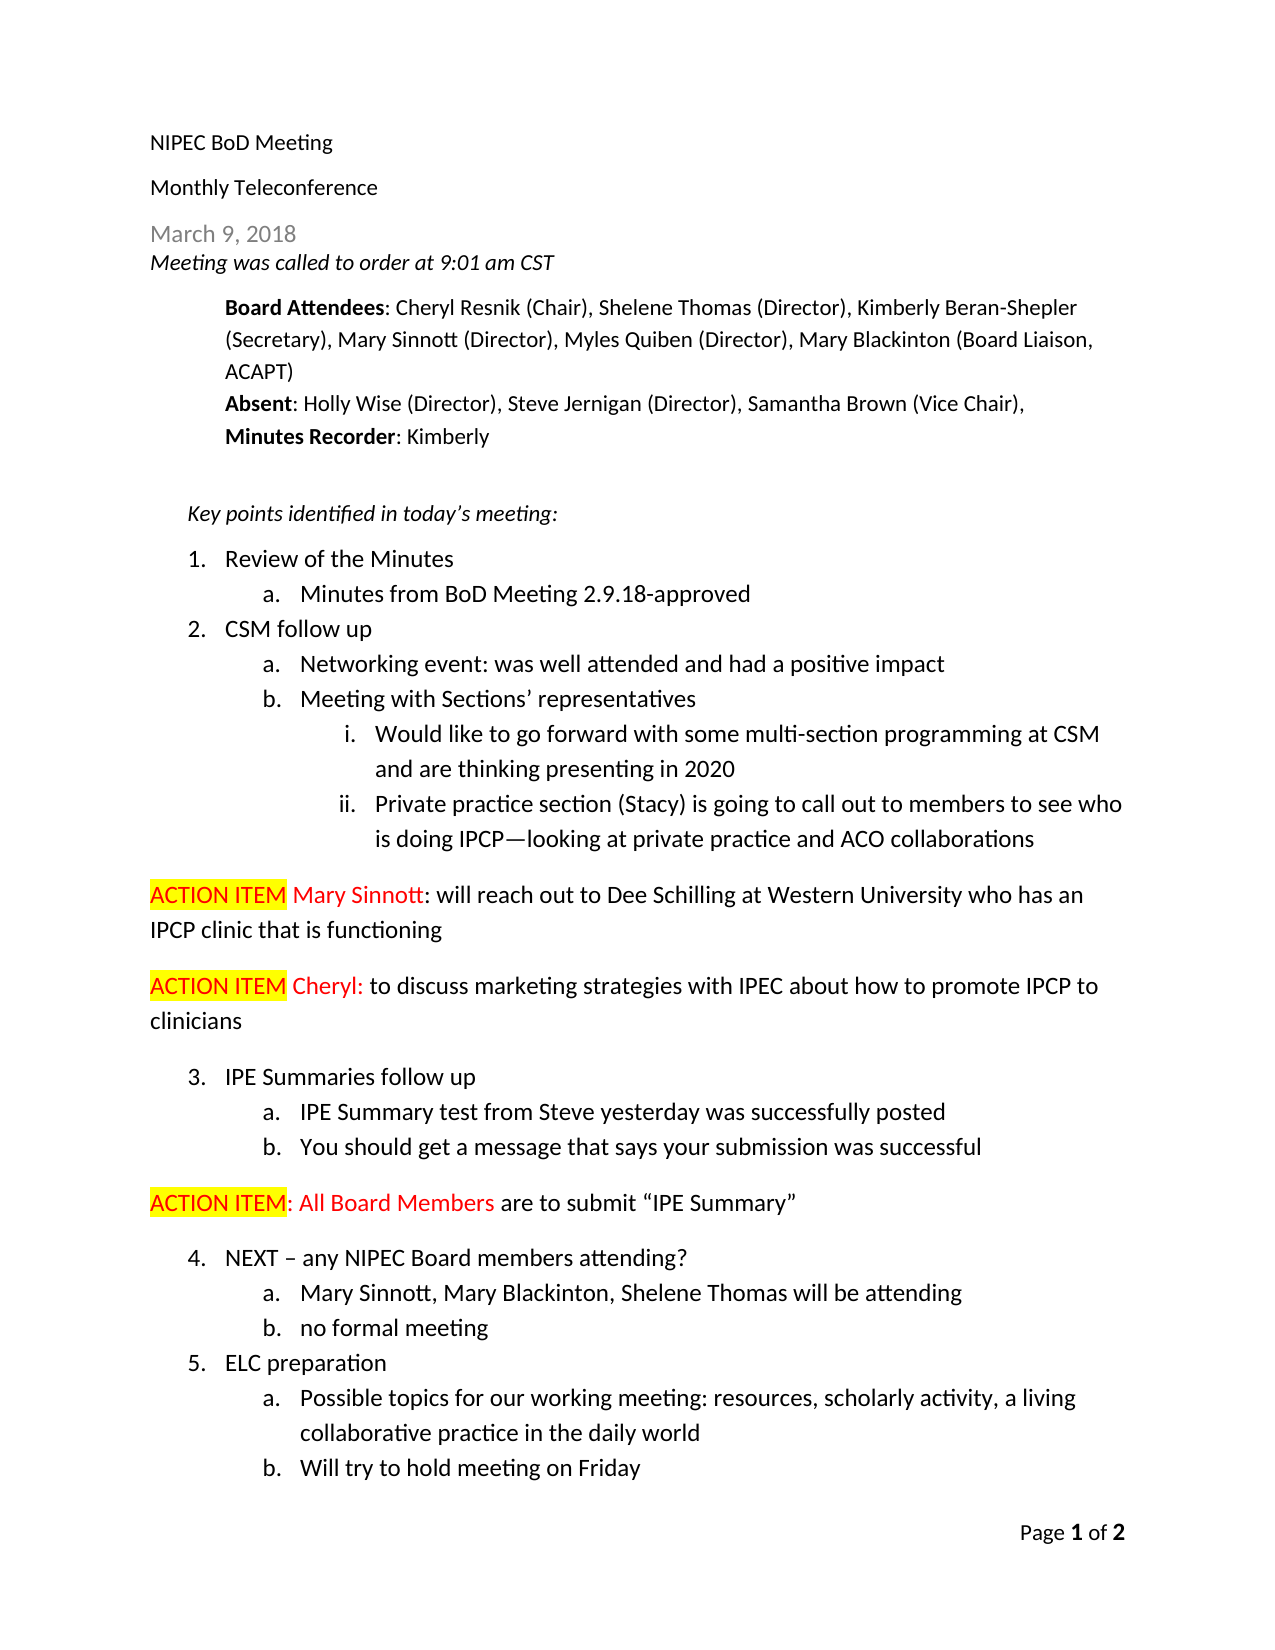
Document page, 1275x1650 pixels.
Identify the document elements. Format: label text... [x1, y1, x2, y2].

list Private practice section (Stacy) is going to call out to members to see who is doing IPCP—looking at private practice and ACO collaborations [356, 788, 1125, 854]
list Minutes from BoD Meeting 2.9.18-approved [262, 578, 1125, 609]
list Networking event: was well attended and had a positive impact [262, 648, 1125, 679]
list Would like to go forward with some multi-section programming at CSM and are thinking presenting in 2020 [356, 718, 1125, 784]
list Mary Sinnott, Mary Blackinton, Shelene Thomas will be attending [262, 1277, 1125, 1308]
text ACTION ITEM: All Board Members are to submit “IPE Summary” [287, 1187, 1125, 1217]
text ACTION ITEM Cheryl: to discuss marketing strategies with IPEC about how to promote IPCP to clinicians [150, 970, 1125, 1036]
list NEXT – any NIPEC Board members attending? [187, 1242, 1125, 1273]
text Board Attendees: Cheryl Resnik (Chair), Shelene Thomas (Director), Kimberly Beran-Shepler (Secretary), Mary Sinnott (Director), Myles Quiben (Director), Mary Blackinton (Board Liaison, ACAPT) [225, 293, 1125, 385]
list ELC preparation [187, 1347, 1125, 1378]
text ACTION ITEM Mary Sinnott: will reach out to Dee Schilling at Western University who has an IPCP clinic that is functioning [150, 879, 1125, 945]
text Key points identified in today’s meeting: [187, 499, 1125, 527]
list Possible topics for our working meeting: resources, scholarly activity, a living collaborative practice in the daily world [262, 1382, 1125, 1448]
list CSM follow up [187, 613, 1125, 644]
list Will try to hold meeting on Friday [262, 1452, 1125, 1483]
text Minutes Recorder: Kimberly [225, 422, 1125, 450]
list IPE Summary test from Steve yesterday was successfully posted [262, 1096, 1125, 1126]
text Absent: Holly Wise (Director), Steve Jernigan (Director), Samantha Brown (Vice Chair), [225, 389, 1125, 418]
list Review of the Minutes [187, 543, 1125, 574]
text Meeting was called to order at 9:01 am CST [150, 248, 1125, 276]
list You should get a message that says your submission was successful [262, 1131, 1125, 1161]
list Meeting with Sections’ representatives [262, 683, 1125, 714]
list IPE Summaries follow up [187, 1061, 1125, 1091]
list no formal meeting [262, 1312, 1125, 1343]
